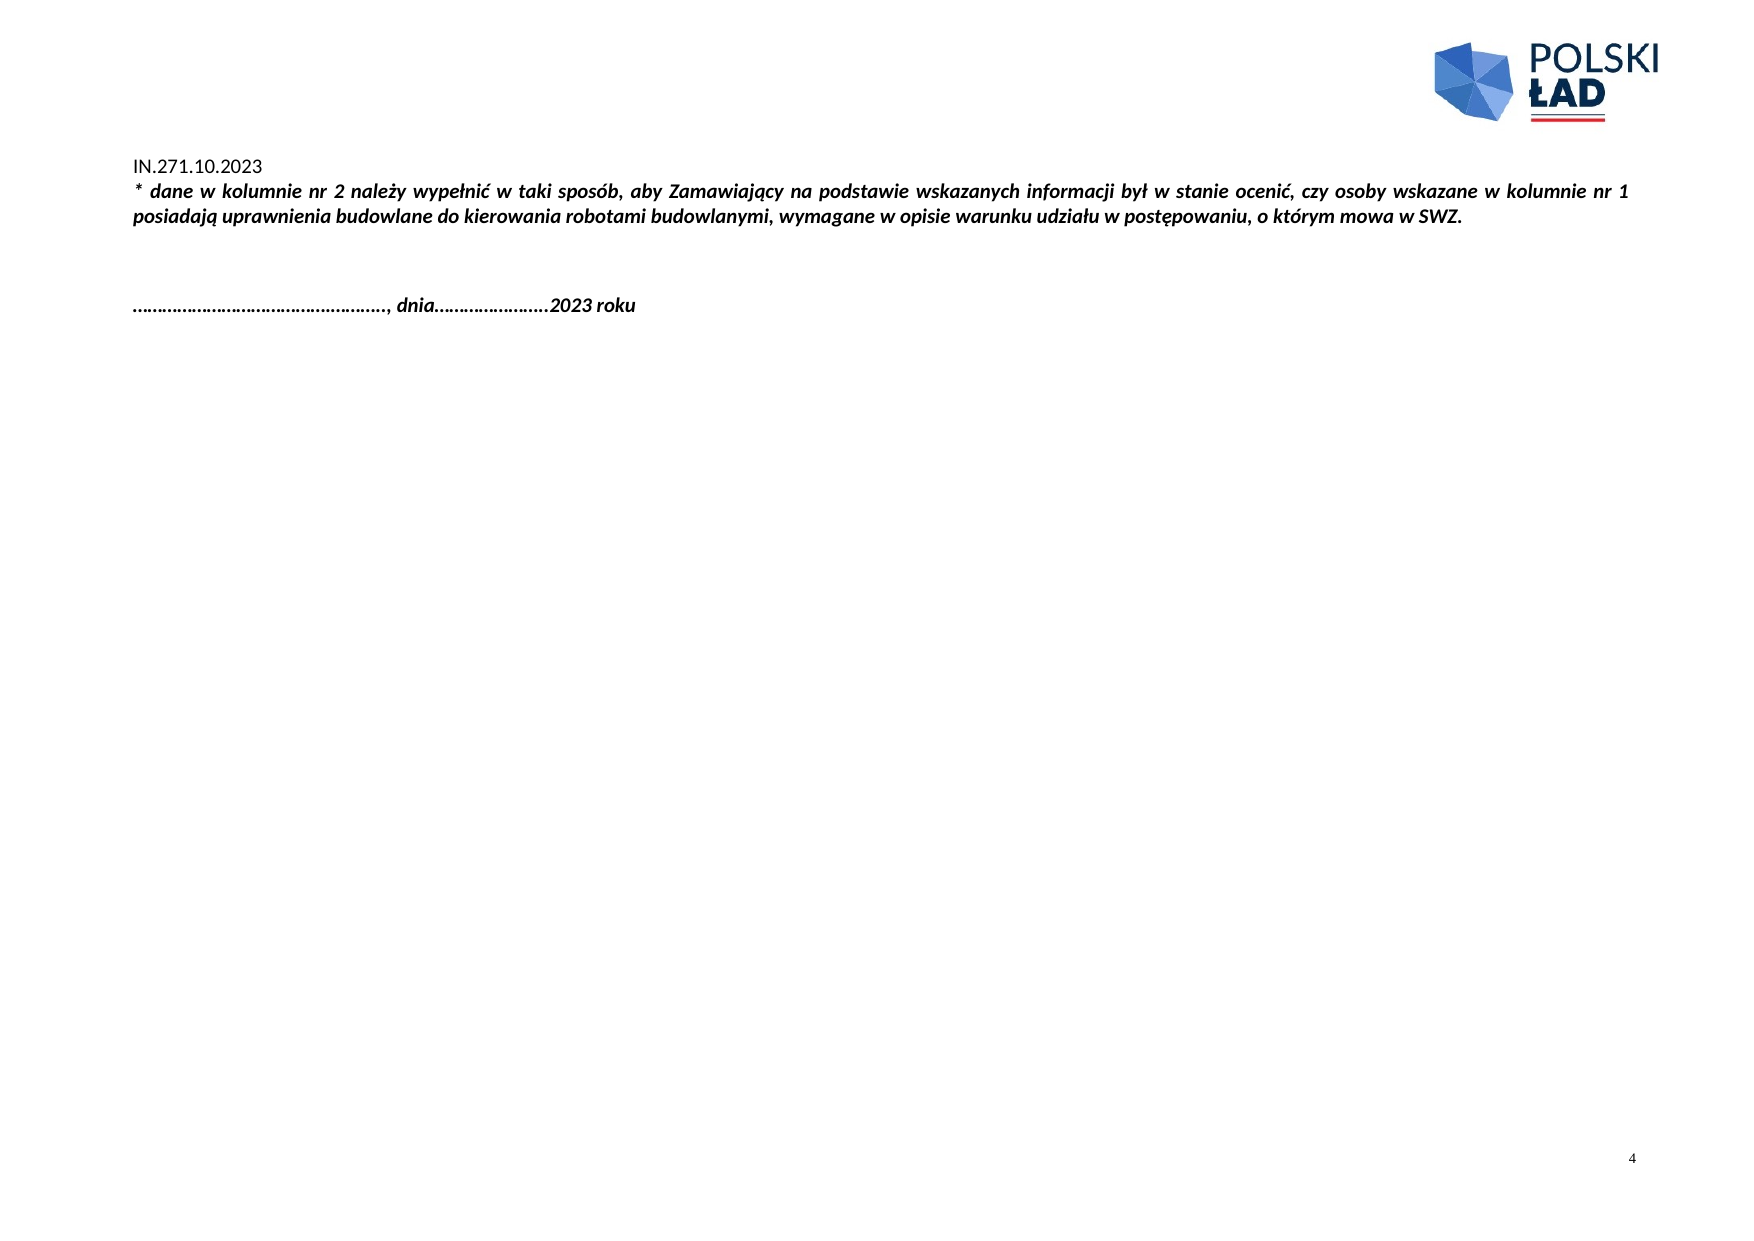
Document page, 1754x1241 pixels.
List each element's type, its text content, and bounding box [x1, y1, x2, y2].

text * dane w kolumnie nr 2 należy wypełnić w taki sposób, aby Zamawiający na podstawie wskazanych informacji był w stanie ocenić, czy osoby wskazane w kolumnie nr 1 posiadają uprawnienia budowlane do kierowania robotami budowlanymi, wymagane w opisie warunku udziału w postępowaniu, o którym mowa w SWZ. [133, 178, 1636, 229]
picture [1427, 30, 1662, 140]
text ………………………………….……….., dnia…………………..2023 roku [133, 292, 1636, 317]
